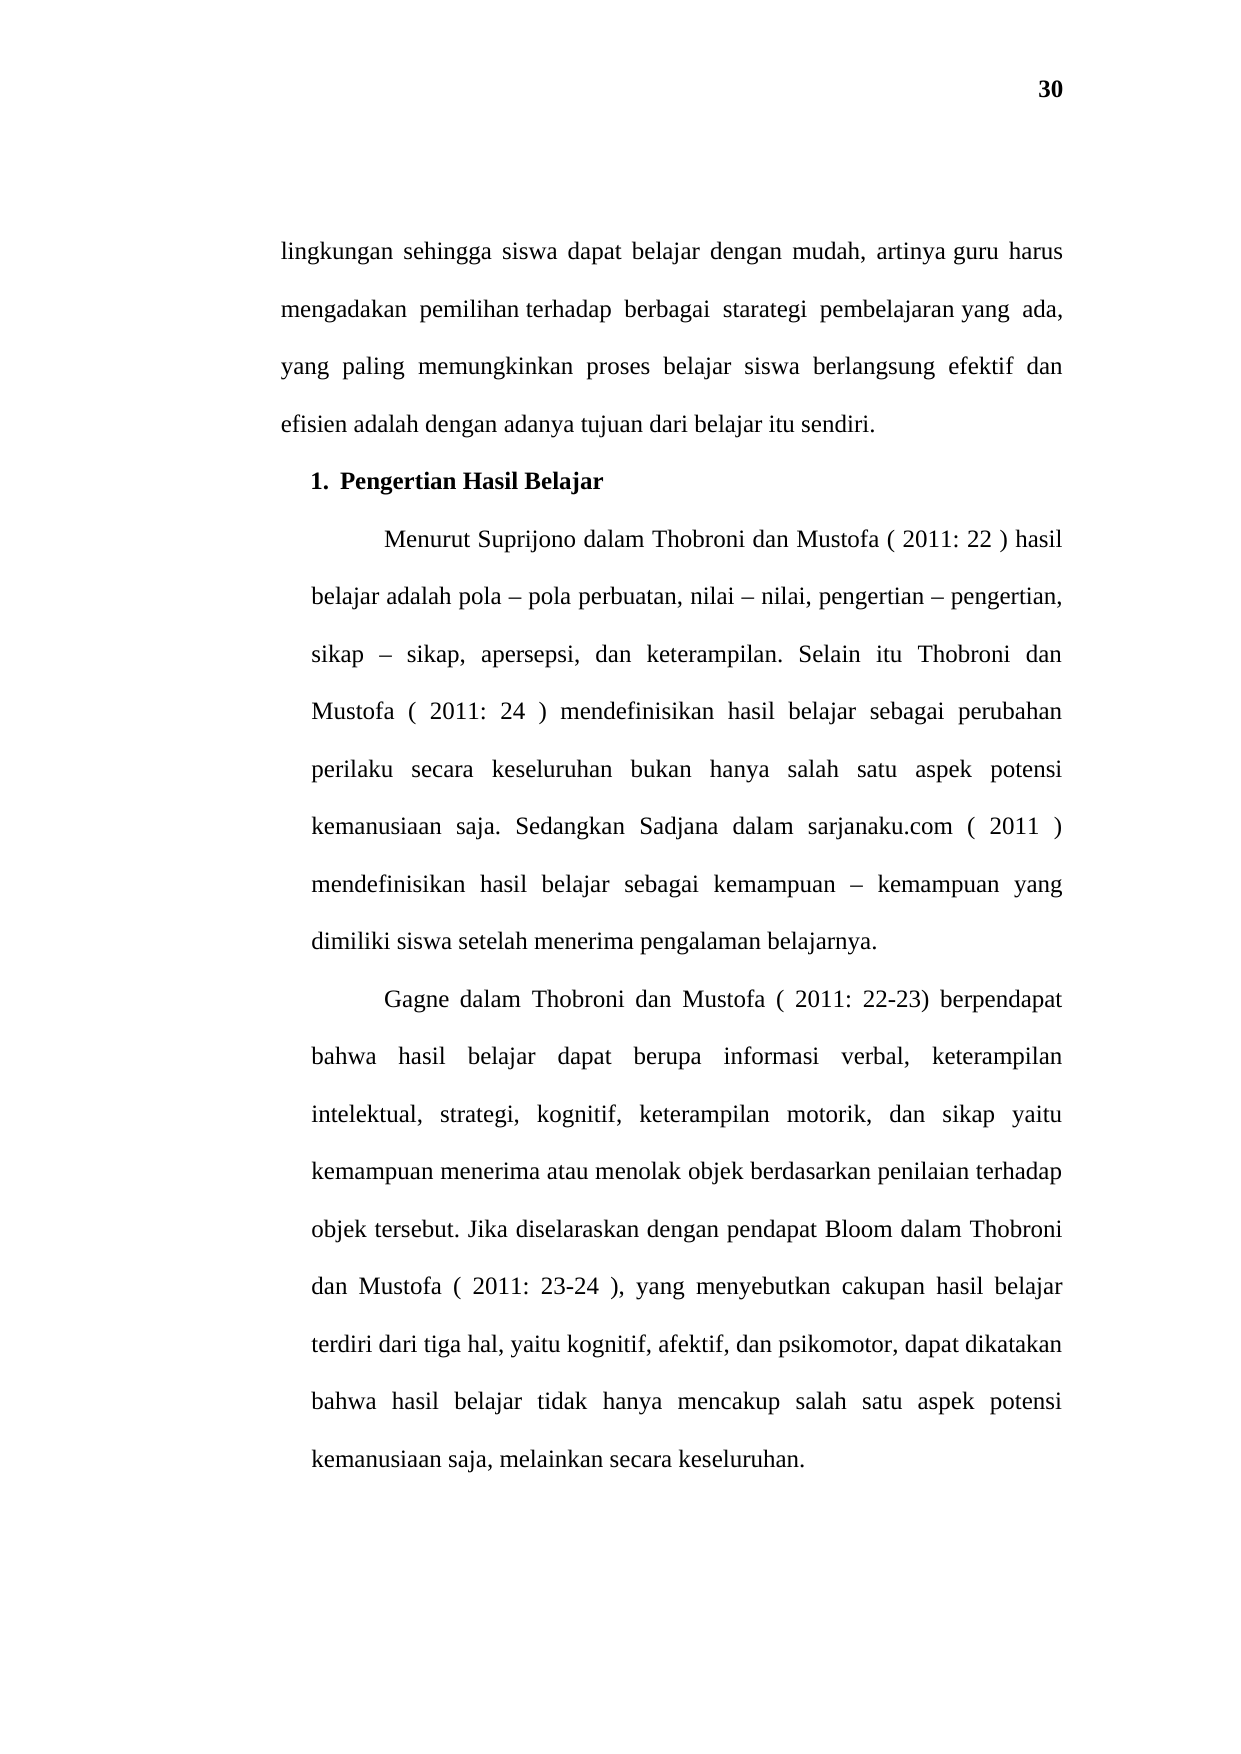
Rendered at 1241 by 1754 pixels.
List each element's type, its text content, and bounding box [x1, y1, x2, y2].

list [281, 236, 1063, 437]
list Pengertian Hasil Belajar [310, 466, 1063, 495]
list Gagne dalam Thobroni dan Mustofa ( 2011: 22-23) berpendapat bahwa hasil belajar dapat berupa informasi verbal, keterampilan intelektual, strategi, kognitif, keterampilan motorik, dan sikap yaitu kemampuan menerima atau menolak objek berdasarkan penilaian terhadap objek tersebut. Jika diselaraskan dengan pendapat Bloom dalam Thobroni dan Mustofa ( 2011: 23-24 ), yang menyebutkan cakupan hasil belajar terdiri dari tiga hal, yaitu kognitif, afektif, dan psikomotor, dapat dikatakan bahwa hasil belajar tidak hanya mencakup salah satu aspek potensi kemanusiaan saja, melainkan secara keseluruhan. [311, 984, 1063, 1472]
list Menurut Suprijono dalam Thobroni dan Mustofa ( 2011: 22 ) hasil belajar adalah pola – pola perbuatan, nilai – nilai, pengertian – pengertian, sikap – sikap, apersepsi, dan keterampilan. Selain itu Thobroni dan Mustofa ( 2011: 24 ) mendefinisikan hasil belajar sebagai perubahan perilaku secara keseluruhan bukan hanya salah satu aspek potensi kemanusiaan saja. Sedangkan Sadjana dalam sarjanaku.com ( 2011 ) mendefinisikan hasil belajar sebagai kemampuan – kemampuan yang dimiliki siswa setelah menerima pengalaman belajarnya. [311, 524, 1063, 955]
